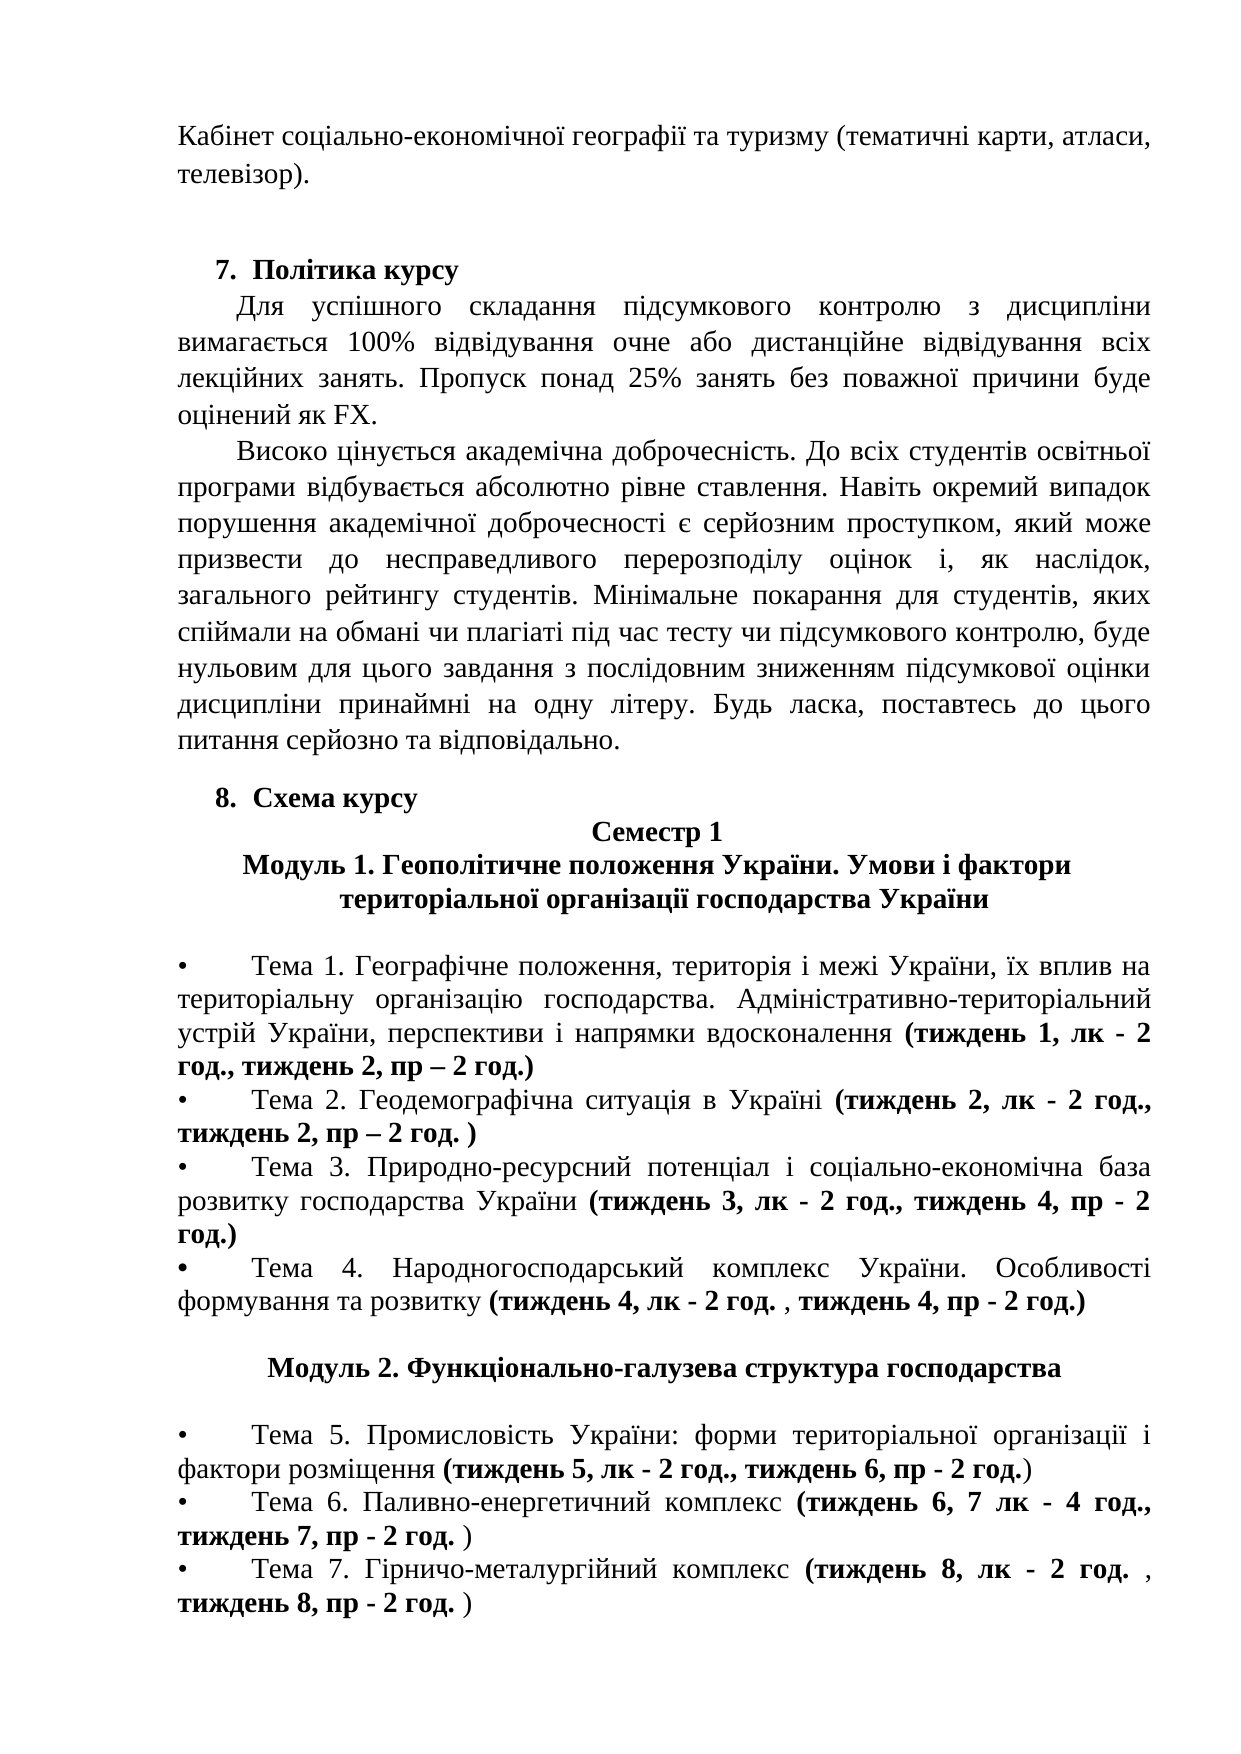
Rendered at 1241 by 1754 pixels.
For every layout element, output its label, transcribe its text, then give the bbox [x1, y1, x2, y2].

text Модуль 2. Функціонально-галузева структура господарства [177, 1350, 1152, 1384]
list Схема курсу [215, 780, 1152, 814]
text Семестр 1 [162, 814, 1152, 847]
list Тема 5. Промисловість України: форми територіальної організації і фактори розміщення (тиждень 5, лк - 2 год., тиждень 6, пр - 2 год.) [177, 1417, 1152, 1484]
list Тема 6. Паливно-енергетичний комплекс (тиждень 6, 7 лк - 4 год., тиждень 7, пр - 2 год. ) [177, 1484, 1152, 1552]
list Тема 1. Географічне положення, територія і межі України, їх вплив на територіальну організацію господарства. Адміністративно-територіальний устрій України, перспективи і напрямки вдосконалення (тиждень 1, лк - 2 год., тиждень 2, пр – 2 год.) [177, 948, 1152, 1082]
list Тема 2. Геодемографічна ситуація в Україні (тиждень 2, лк - 2 год., тиждень 2, пр – 2 год. ) [177, 1082, 1152, 1149]
list Політика курсу [215, 252, 1152, 286]
list Тема 4. Народногосподарський комплекс України. Особливості формування та розвитку (тиждень 4, лк - 2 год. , тиждень 4, пр - 2 год.) [177, 1250, 1152, 1317]
text Кабінет соціально-економічної географії та туризму (тематичні карти, атласи, телевізор). [177, 118, 1152, 190]
list Для успішного складання підсумкового контролю з дисципліни вимагається 100% відвідування очне або дистанційне відвідування всіх лекційних занять. Пропуск понад 25% занять без поважної причини буде оцінений як FX. [177, 288, 1152, 430]
list Тема 3. Природно-ресурсний потенціал і соціально-економічна база розвитку господарства України (тиждень 3, лк - 2 год., тиждень 4, пр - 2 год.) [177, 1149, 1152, 1250]
text Модуль 1. Геополітичне положення України. Умови і фактори територіальної організації господарства України [162, 847, 1152, 914]
list Тема 7. Гірничо-металургійний комплекс (тиждень 8, лк - 2 год. , тиждень 8, пр - 2 год. ) [177, 1552, 1152, 1619]
list Високо цінується академічна доброчесність. До всіх студентів освітньої програми відбувається абсолютно рівне ставлення. Навіть окремий випадок порушення академічної доброчесності є серйозним проступком, який може призвести до несправедливого перерозподілу оцінок і, як наслідок, загального рейтингу студентів. Мінімальне покарання для студентів, яких спіймали на обмані чи плагіаті під час тесту чи підсумкового контролю, буде нульовим для цього завдання з послідовним зниженням підсумкової оцінки дисципліни принаймні на одну літеру. Будь ласка, поставтесь до цього питання серйозно та відповідально. [177, 433, 1152, 756]
